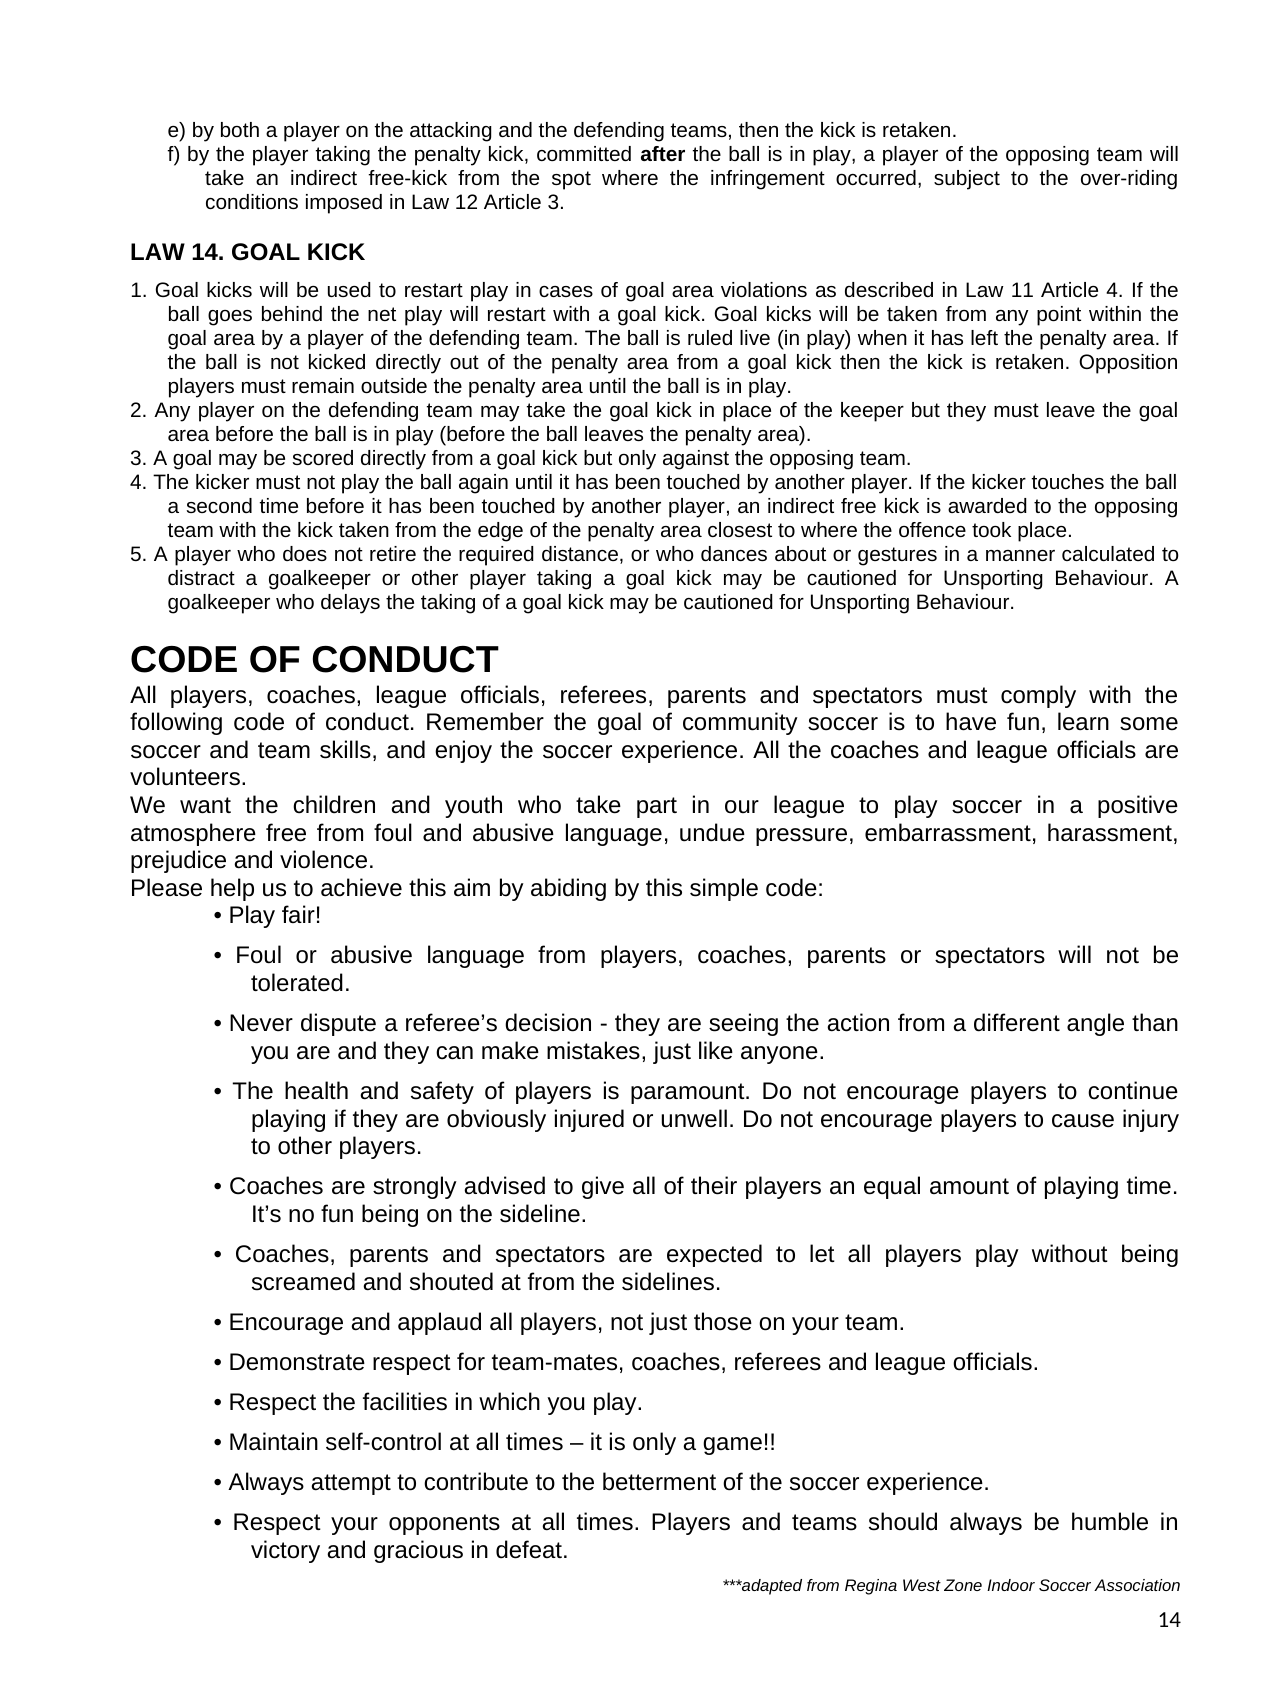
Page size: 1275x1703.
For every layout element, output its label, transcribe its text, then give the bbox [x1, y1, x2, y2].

text LAW 14. GOAL KICK [130, 238, 1181, 266]
text • Coaches are strongly advised to give all of their players an equal amount of playing time. It’s no fun being on the sideline. [213, 1172, 1181, 1227]
text 5. A player who does not retire the required distance, or who dances about or gestures in a manner calculated to distract a goalkeeper or other player taking a goal kick may be cautioned for Unsporting Behaviour. A goalkeeper who delays the taking of a goal kick may be cautioned for Unsporting Behaviour. [130, 542, 1181, 613]
text • Encourage and applaud all players, not just those on your team. [213, 1308, 1181, 1335]
text Please help us to achieve this aim by abiding by this simple code: [130, 874, 1181, 901]
text 4. The kicker must not play the ball again until it has been touched by another player. If the kicker touches the ball a second time before it has been touched by another player, an indirect free kick is awarded to the opposing team with the kick taken from the edge of the penalty area closest to where the offence took place. [130, 470, 1181, 542]
text • Foul or abusive language from players, coaches, parents or spectators will not be tolerated. [213, 941, 1181, 997]
text 3. A goal may be scored directly from a goal kick but only against the opposing team. [130, 446, 1181, 470]
text • Play fair! [213, 901, 1181, 929]
text • Respect your opponents at all times. Players and teams should always be humble in victory and gracious in defeat. [213, 1508, 1181, 1563]
text ***adapted from Regina West Zone Indoor Soccer Association [213, 1576, 1181, 1595]
text • Never dispute a referee’s decision - they are seeing the action from a different angle than you are and they can make mistakes, just like anyone. [213, 1009, 1181, 1064]
text • Respect the facilities in which you play. [213, 1388, 1181, 1415]
text f) by the player taking the penalty kick, committed after the ball is in play, a player of the opposing team will take an indirect free-kick from the spot where the infringement occurred, subject to the over-riding conditions imposed in Law 12 Article 3. [167, 142, 1181, 214]
text • Maintain self-control at all times – it is only a game!! [213, 1428, 1181, 1456]
text All players, coaches, league officials, referees, parents and spectators must comply with the following code of conduct. Remember the goal of community soccer is to have fun, learn some soccer and team skills, and enjoy the soccer experience. All the coaches and league officials are volunteers. [130, 681, 1181, 791]
text We want the children and youth who take part in our league to play soccer in a positive atmosphere free from foul and abusive language, undue pressure, embarrassment, harassment, prejudice and violence. [130, 791, 1181, 874]
text • Demonstrate respect for team-mates, coaches, referees and league officials. [213, 1348, 1181, 1375]
text e) by both a player on the attacking and the defending teams, then the kick is retaken. [167, 118, 1181, 142]
text 1. Goal kicks will be used to restart play in cases of goal area violations as described in Law 11 Article 4. If the ball goes behind the net play will restart with a goal kick. Goal kicks will be taken from any point within the goal area by a player of the defending team. The ball is ruled live (in play) when it has left the penalty area. If the ball is not kicked directly out of the penalty area from a goal kick then the kick is retaken. Opposition players must remain outside the penalty area until the ball is in play. [130, 278, 1181, 398]
text • Always attempt to contribute to the betterment of the soccer experience. [213, 1468, 1181, 1496]
text • Coaches, parents and spectators are expected to let all players play without being screamed and shouted at from the sidelines. [213, 1240, 1181, 1295]
text CODE OF CONDUCT [130, 637, 1181, 681]
text • The health and safety of players is paramount. Do not encourage players to continue playing if they are obviously injured or unwell. Do not encourage players to cause injury to other players. [213, 1077, 1181, 1160]
text 2. Any player on the defending team may take the goal kick in place of the keeper but they must leave the goal area before the ball is in play (before the ball leaves the penalty area). [130, 398, 1181, 446]
